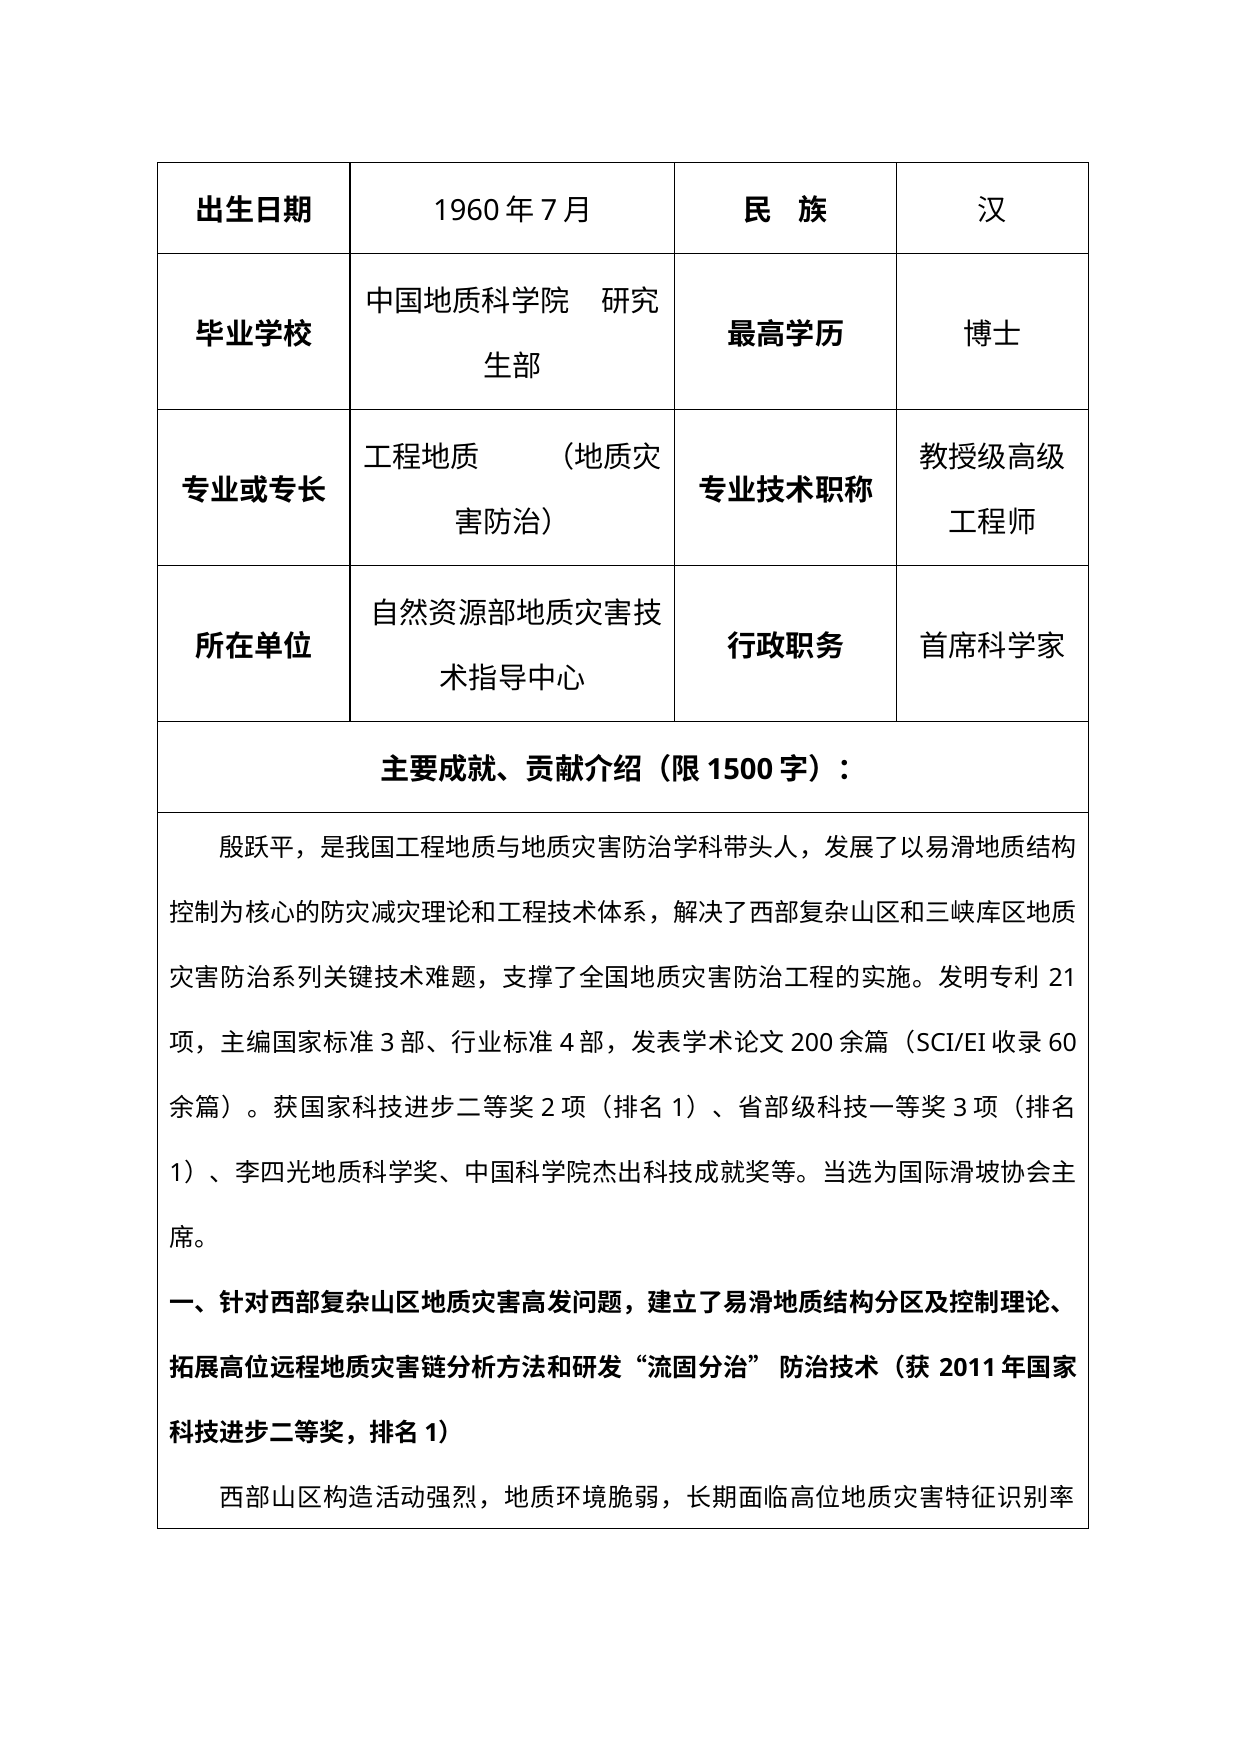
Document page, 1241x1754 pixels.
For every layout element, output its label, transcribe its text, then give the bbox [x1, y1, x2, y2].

table_cell 首席科学家 [897, 566, 1088, 721]
table_cell 最高学历 [675, 254, 896, 409]
table_cell 行政职务 [675, 566, 896, 721]
table_cell 博士 [897, 254, 1088, 409]
table_cell 主要成就、贡献介绍（限1500字）： [158, 722, 1088, 812]
table_cell 1960年7月 [351, 163, 674, 253]
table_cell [158, 813, 1088, 1528]
table_cell 专业或专长 [158, 410, 349, 565]
table_cell 教授级高级工程师 [897, 410, 1088, 565]
table_cell 出生日期 [158, 163, 349, 253]
table_cell 所在单位 [158, 566, 349, 721]
table_cell 汉 [897, 163, 1088, 253]
table_cell 民 族 [675, 163, 896, 253]
table_cell 毕业学校 [158, 254, 349, 409]
table_cell 专业技术职称 [675, 410, 896, 565]
table_cell 中国地质科学院 研究生部 [351, 254, 674, 409]
table_cell 工程地质 （地质灾害防治） [351, 410, 674, 565]
table_cell 自然资源部地质灾害技术指导中心 [351, 566, 674, 721]
